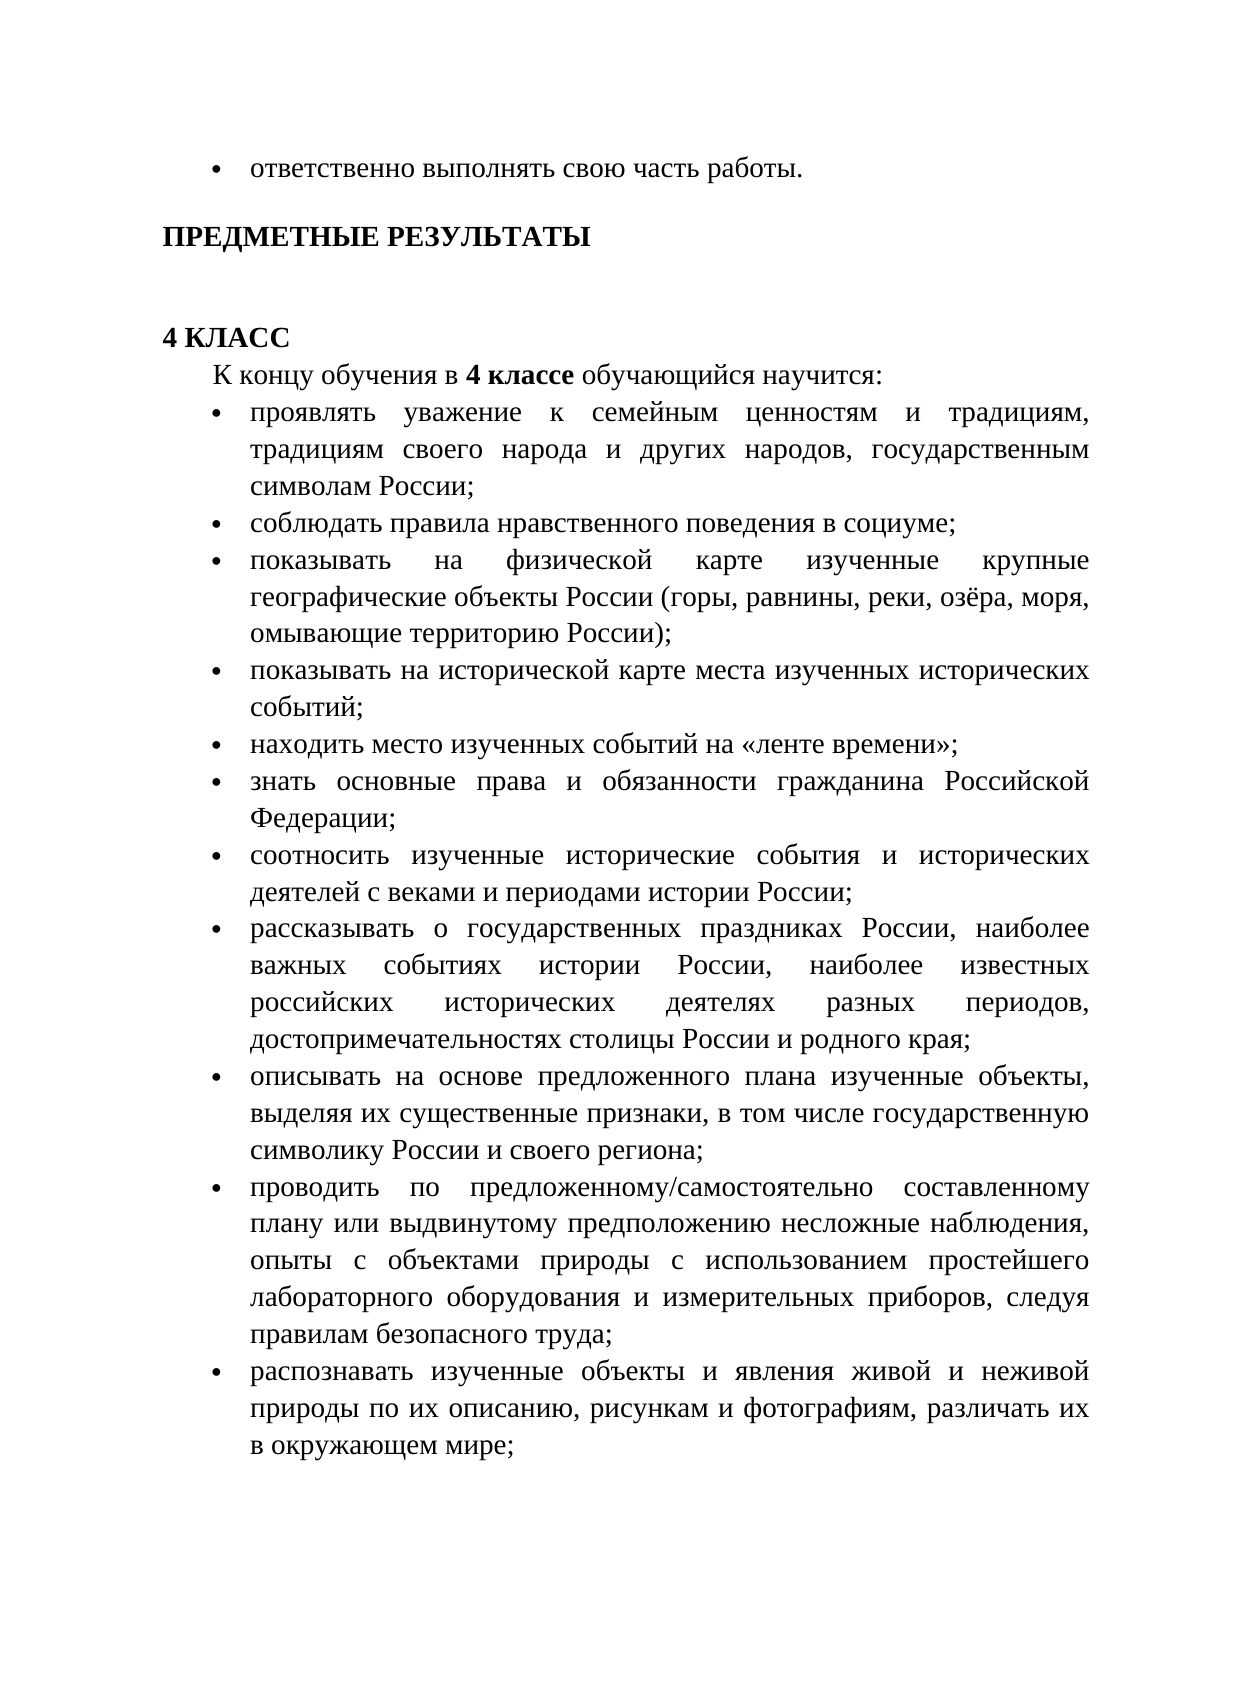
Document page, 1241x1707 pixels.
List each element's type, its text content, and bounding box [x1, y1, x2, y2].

list рассказывать о государственных праздниках России, наиболее важных событиях истории России, наиболее известных российских исторических деятелях разных периодов, достопримечательностях столицы России и родного края; [212, 911, 1090, 1055]
text К концу обучения в 4 классе обучающийся научится: [150, 357, 1090, 391]
text ПРЕДМЕТНЫЕ РЕЗУЛЬТАТЫ [162, 219, 1090, 253]
list показывать на исторической карте места изученных исторических событий; [212, 652, 1090, 723]
list описывать на основе предложенного плана изученные объекты, выделяя их существенные признаки, в том числе государственную символику России и своего региона; [212, 1058, 1090, 1165]
list проявлять уважение к семейным ценностям и традициям, традициям своего народа и других народов, государственным символам России; [212, 394, 1090, 502]
list соотносить изученные исторические события и исторических деятелей с веками и периодами истории России; [212, 837, 1090, 907]
text 4 КЛАСС [162, 321, 1090, 354]
list знать основные права и обязанности гражданина Российской Федерации; [212, 763, 1090, 833]
list показывать на физической карте изученные крупные географические объекты России (горы, равнины, реки, озёра, моря, омывающие территорию России); [212, 542, 1090, 649]
list проводить по предложенному/самостоятельно составленному плану или выдвинутому предположению несложные наблюдения, опыты с объектами природы с использованием простейшего лабораторного оборудования и измерительных приборов, следуя правилам безопасного труда; [212, 1169, 1090, 1350]
list распознавать изученные объекты и явления живой и неживой природы по их описанию, рисункам и фотографиям, различать их в окружающем мире; [212, 1353, 1090, 1460]
list соблюдать правила нравственного поведения в социуме; [212, 505, 1090, 538]
list ответственно выполнять свою часть работы. [212, 150, 1090, 183]
list находить место изученных событий на «ленте времени»; [212, 726, 1090, 760]
